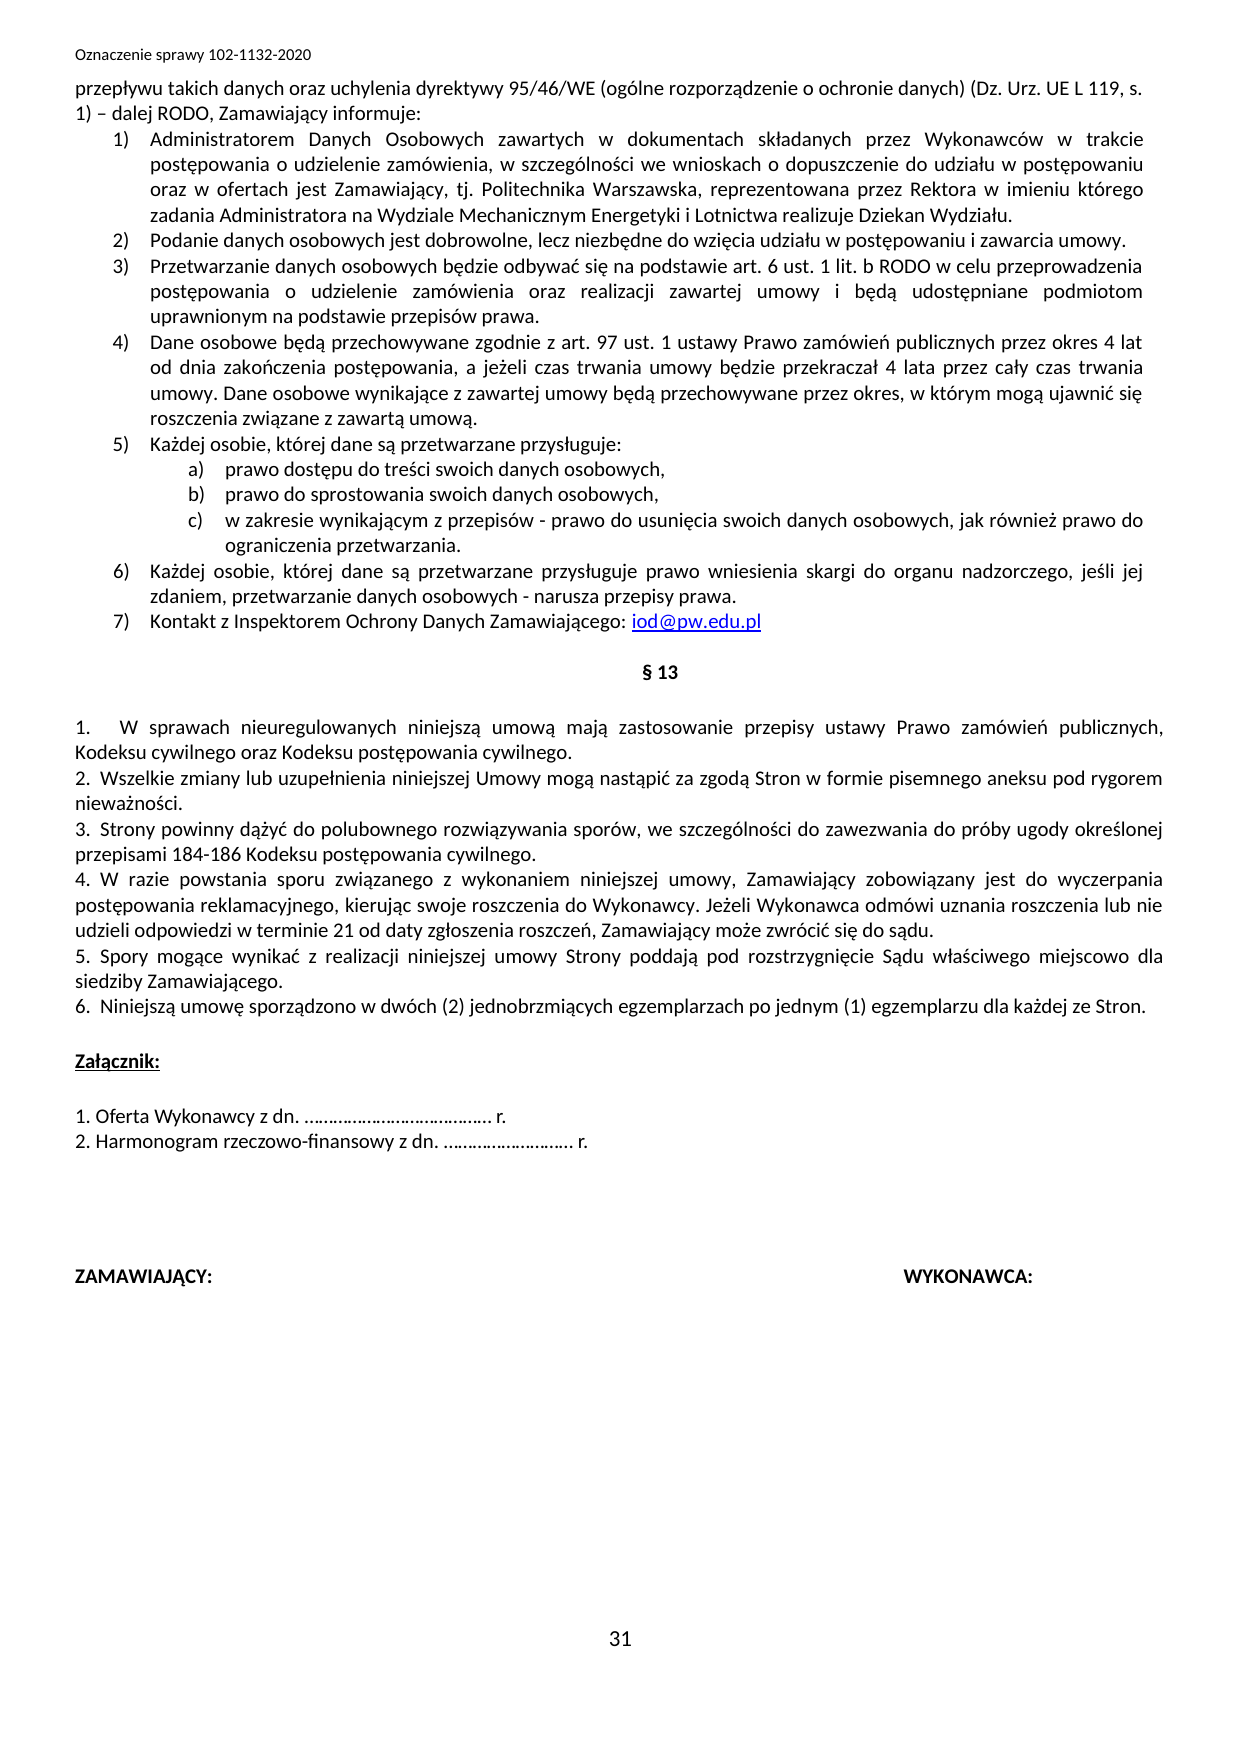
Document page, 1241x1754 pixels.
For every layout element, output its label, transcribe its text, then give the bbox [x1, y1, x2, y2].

text ZAMAWIAJĄCY: WYKONAWCA: [75, 1263, 1165, 1288]
text Załącznik: [75, 1048, 1165, 1074]
text § 13 [149, 659, 1171, 685]
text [75, 75, 1145, 126]
list Spory mogące wynikać z realizacji niniejszej umowy Strony poddają pod rozstrzygnięcie Sądu właściwego miejscowo dla siedziby Zamawiającego. [75, 943, 1165, 994]
list Każdej osobie, której dane są przetwarzane przysługuje prawo wniesienia skargi do organu nadzorczego, jeśli jej zdaniem, przetwarzanie danych osobowych - narusza przepisy prawa. [113, 558, 1145, 609]
text 2. Harmonogram rzeczowo-finansowy z dn. ……………………… r. [75, 1128, 1165, 1154]
list w zakresie wynikającym z przepisów - prawo do usunięcia swoich danych osobowych, jak również prawo do ograniczenia przetwarzania. [188, 507, 1145, 558]
list Kontakt z Inspektorem Ochrony Danych Zamawiającego: iod@pw.edu.pl [113, 609, 1145, 634]
list prawo dostępu do treści swoich danych osobowych, [188, 456, 1145, 482]
list prawo do sprostowania swoich danych osobowych, [188, 482, 1145, 507]
list Każdej osobie, której dane są przetwarzane przysługuje: [112, 431, 1145, 456]
list Administratorem Danych Osobowych zawartych w dokumentach składanych przez Wykonawców w trakcie postępowania o udzielenie zamówienia, w szczególności we wnioskach o dopuszczenie do udziału w postępowaniu oraz w ofertach jest Zamawiający, tj. Politechnika Warszawska, reprezentowana przez Rektora w imieniu którego zadania Administratora na Wydziale Mechanicznym Energetyki i Lotnictwa realizuje Dziekan Wydziału. [112, 126, 1145, 227]
list Podanie danych osobowych jest dobrowolne, lecz niezbędne do wzięcia udziału w postępowaniu i zawarcia umowy. [112, 227, 1145, 253]
list Dane osobowe będą przechowywane zgodnie z art. 97 ust. 1 ustawy Prawo zamówień publicznych przez okres 4 lat od dnia zakończenia postępowania, a jeżeli czas trwania umowy będzie przekraczał 4 lata przez cały czas trwania umowy. Dane osobowe wynikające z zawartej umowy będą przechowywane przez okres, w którym mogą ujawnić się roszczenia związane z zawartą umową. [112, 329, 1145, 431]
list Strony powinny dążyć do polubownego rozwiązywania sporów, we szczególności do zawezwania do próby ugody określonej przepisami 184-186 Kodeksu postępowania cywilnego. [75, 816, 1165, 867]
list W razie powstania sporu związanego z wykonaniem niniejszej umowy, Zamawiający zobowiązany jest do wyczerpania postępowania reklamacyjnego, kierując swoje roszczenia do Wykonawcy. Jeżeli Wykonawca odmówi uznania roszczenia lub nie udzieli odpowiedzi w terminie 21 od daty zgłoszenia roszczeń, Zamawiający może zwrócić się do sądu. [75, 867, 1165, 943]
list W sprawach nieuregulowanych niniejszą umową mają zastosowanie przepisy ustawy Prawo zamówień publicznych, Kodeksu cywilnego oraz Kodeksu postępowania cywilnego. [75, 714, 1165, 765]
list Przetwarzanie danych osobowych będzie odbywać się na podstawie art. 6 ust. 1 lit. b RODO w celu przeprowadzenia postępowania o udzielenie zamówienia oraz realizacji zawartej umowy i będą udostępniane podmiotom uprawnionym na podstawie przepisów prawa. [112, 253, 1145, 329]
list Niniejszą umowę sporządzono w dwóch (2) jednobrzmiących egzemplarzach po jednym (1) egzemplarzu dla każdej ze Stron. [75, 994, 1165, 1019]
text 1. Oferta Wykonawcy z dn. ………………………………… r. [75, 1103, 1165, 1128]
list Wszelkie zmiany lub uzupełnienia niniejszej Umowy mogą nastąpić za zgodą Stron w formie pisemnego aneksu pod rygorem nieważności. [75, 765, 1165, 816]
